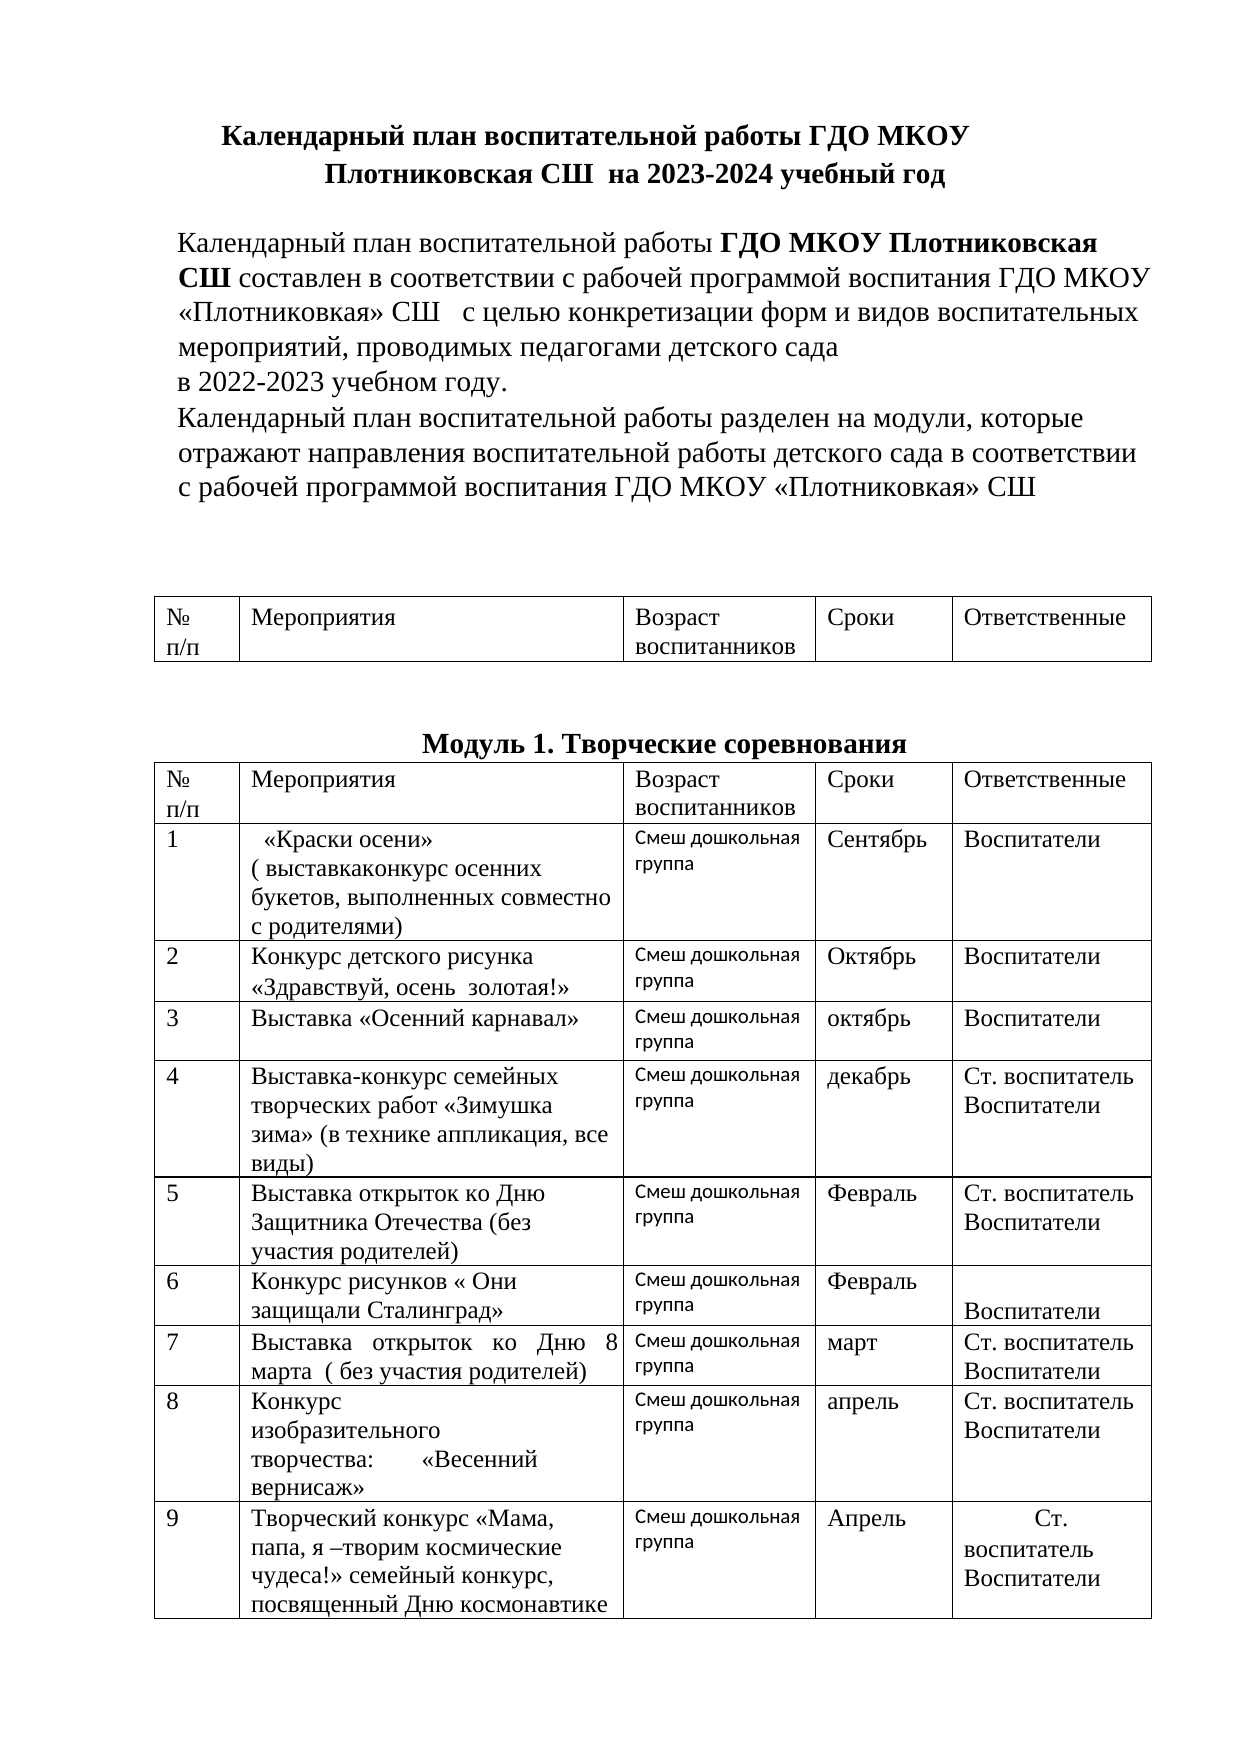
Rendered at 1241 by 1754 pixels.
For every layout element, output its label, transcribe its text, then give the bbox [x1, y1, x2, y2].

table_cell Ст. воспитатель Воспитатели [953, 1386, 1151, 1501]
text Календарный план воспитательной работы разделен на модули, которые отражают направления воспитательной работы детского сада в соответствии с рабочей программой воспитания ГДО МКОУ «Плотниковкая» СШ [177, 400, 1156, 503]
table_cell Смеш дошкольная группа [624, 1326, 815, 1384]
table_cell Воспитатели [953, 1266, 1151, 1325]
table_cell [624, 1502, 815, 1618]
table_cell Смеш дошкольная группа [624, 1002, 815, 1060]
table_cell Смеш дошкольная группа [624, 1266, 815, 1325]
table_cell «Краски осени» ( выставкаконкурс осенних букетов, выполненных совместно с родителями) [240, 824, 623, 939]
table_cell 9 [155, 1502, 239, 1618]
table_cell 7 [155, 1326, 239, 1384]
table_header Ответственные [953, 597, 1151, 661]
table_cell Воспитатели [953, 941, 1151, 1001]
table_cell 6 [155, 1266, 239, 1325]
table_cell Смеш дошкольная группа [624, 824, 815, 939]
table_cell декабрь [816, 1061, 952, 1176]
table_cell апрель [816, 1386, 952, 1501]
table_cell Февраль [816, 1178, 952, 1264]
table_cell Смеш дошкольная группа [624, 941, 815, 1001]
table_header Мероприятия [240, 763, 623, 823]
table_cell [953, 1502, 1151, 1618]
table_cell Смеш дошкольная группа [624, 1178, 815, 1264]
table_cell 1 [155, 824, 239, 939]
table_cell Выставка-конкурс семейных творческих работ «Зимушка зима» (в технике аппликация, все виды) [240, 1061, 623, 1176]
text в 2022-2023 учебном году. [177, 364, 1156, 398]
table_cell Апрель [816, 1502, 952, 1618]
table_cell Конкурс детского рисунка «Здравствуй, осень золотая!» [240, 941, 623, 1001]
table_header Возраст воспитанников [624, 763, 815, 823]
table_cell Ст. воспитатель Воспитатели [953, 1061, 1151, 1176]
table_header Мероприятия [240, 597, 623, 661]
table_cell Ст. воспитатель Воспитатели [953, 1178, 1151, 1264]
table_cell 3 [155, 1002, 239, 1060]
table_cell март [816, 1326, 952, 1384]
table_cell Смеш дошкольная группа [624, 1386, 815, 1501]
table_cell 2 [155, 941, 239, 1001]
table_header Ответственные [953, 763, 1151, 823]
table_cell Конкурс изобразительного творчества: «Весенний вернисаж» [240, 1386, 623, 1501]
table_cell Выставка открыток ко Дню Защитника Отечества (без участия родителей) [240, 1178, 623, 1264]
text Календарный план воспитательной работы ГДО МКОУ Плотниковская СШ на 2023-2024 учебный год [221, 118, 1160, 189]
table_cell Воспитатели [953, 1002, 1151, 1060]
text Модуль 1. Творческие соревнования [177, 726, 1152, 759]
table_cell Ст. воспитатель Воспитатели [953, 1326, 1151, 1384]
table_cell Конкурс рисунков « Они защищали Сталинград» [240, 1266, 623, 1325]
table_cell Смеш дошкольная группа [624, 1061, 815, 1176]
table_cell 8 [155, 1386, 239, 1501]
table_cell Февраль [816, 1266, 952, 1325]
table_cell октябрь [816, 1002, 952, 1060]
table_cell 5 [155, 1178, 239, 1264]
table_cell Выставка «Осенний карнавал» [240, 1002, 623, 1060]
table_cell Воспитатели [953, 824, 1151, 939]
table_header № п/п [155, 763, 239, 823]
text Календарный план воспитательной работы ГДО МКОУ Плотниковская СШ составлен в соответствии с рабочей программой воспитания ГДО МКОУ «Плотниковкая» СШ с целью конкретизации форм и видов воспитательных мероприятий, проводимых педагогами детского сада [177, 225, 1156, 362]
table_header Возраст воспитанников [624, 597, 815, 661]
table_header № п/п [155, 597, 239, 661]
table_cell Выставка открыток ко Дню 8 марта ( без участия родителей) [240, 1326, 623, 1384]
table_header Сроки [816, 763, 952, 823]
table_cell 4 [155, 1061, 239, 1176]
table_cell Сентябрь [816, 824, 952, 939]
table_header Сроки [816, 597, 952, 661]
table_cell Творческий конкурс «Мама, папа, я –творим космические чудеса!» семейный конкурс, посвященный Дню космонавтике [240, 1502, 623, 1618]
table_cell Октябрь [816, 941, 952, 1001]
